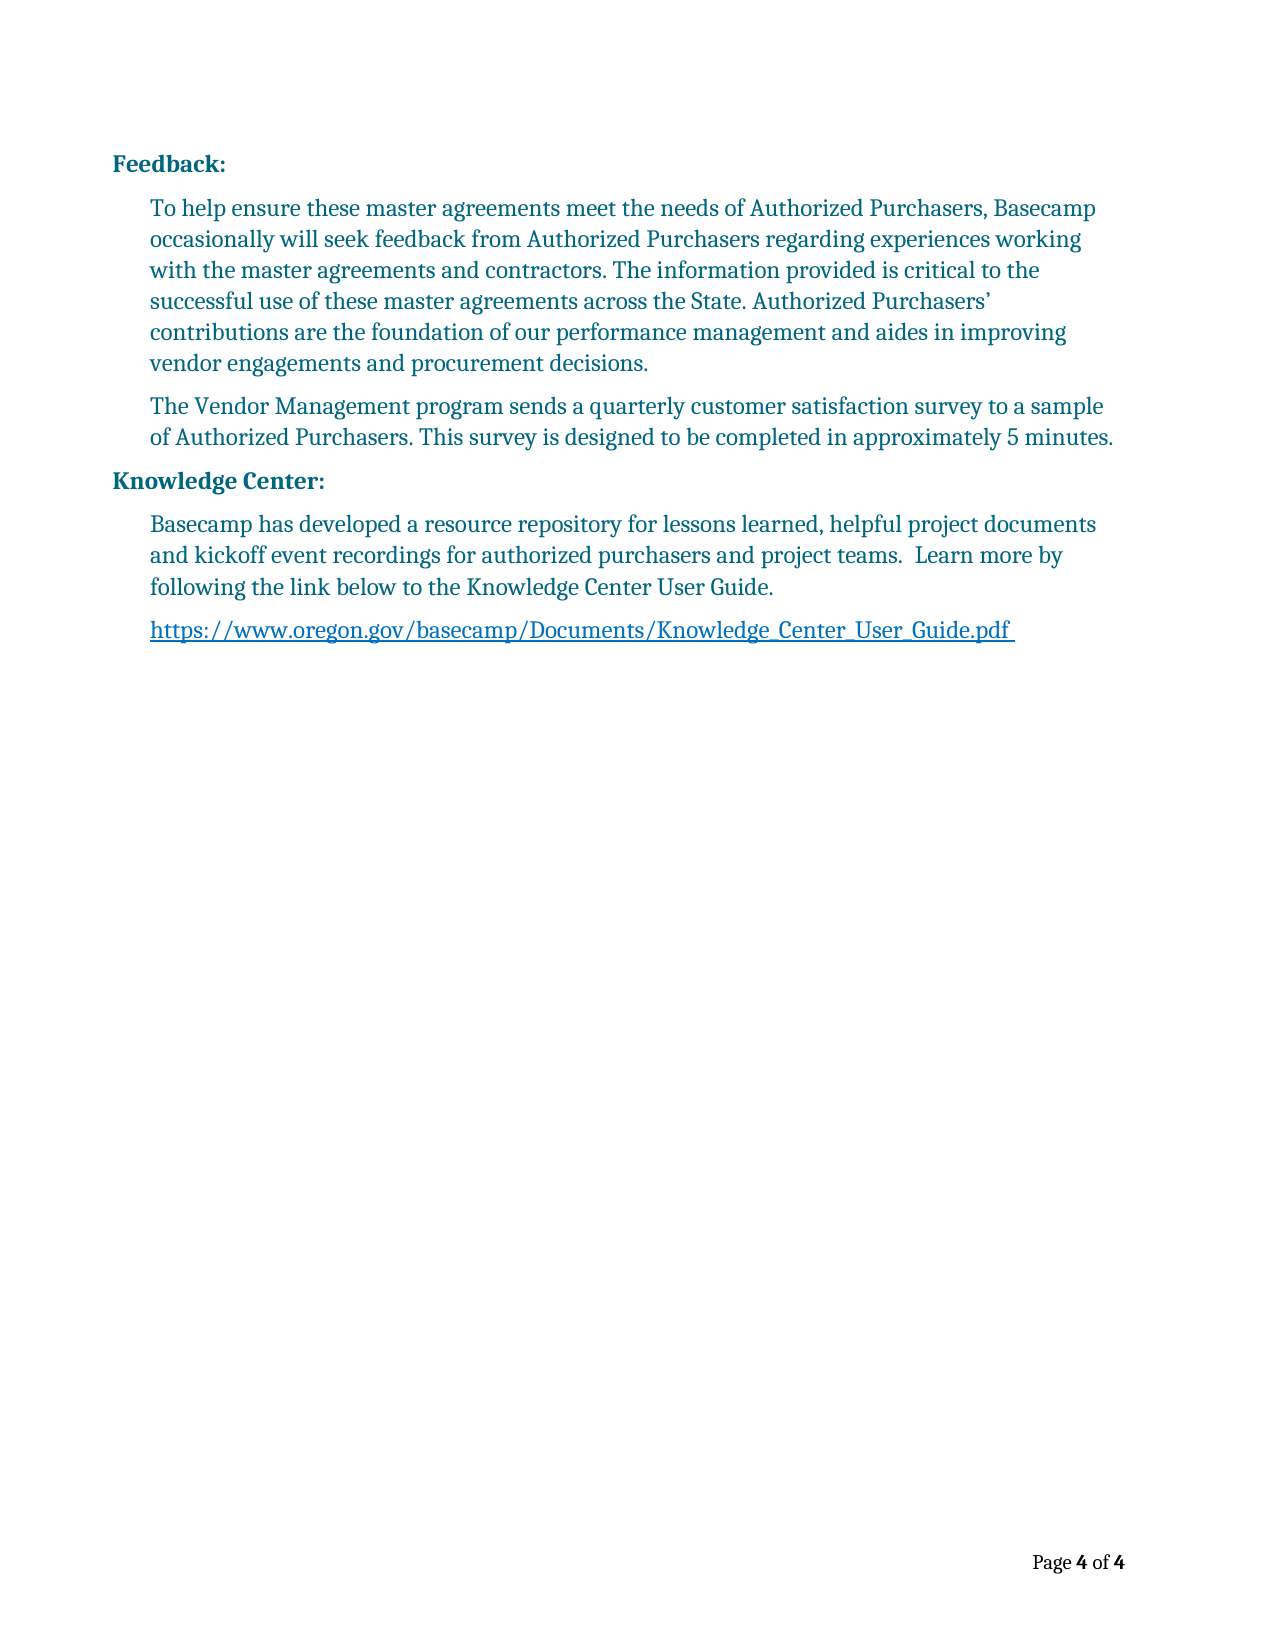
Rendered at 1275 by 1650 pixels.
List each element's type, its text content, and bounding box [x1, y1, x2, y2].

text To help ensure these master agreements meet the needs of Authorized Purchasers, Basecamp occasionally will seek feedback from Authorized Purchasers regarding experiences working with the master agreements and contractors. The information provided is critical to the successful use of these master agreements across the State. Authorized Purchasers’ contributions are the foundation of our performance management and aides in improving vendor engagements and procurement decisions. [150, 193, 1125, 377]
text Basecamp has developed a resource repository for lessons learned, helpful project documents and kickoff event recordings for authorized purchasers and project teams. Learn more by following the link below to the Knowledge Center User Guide. [150, 510, 1125, 601]
text Knowledge Center: [112, 467, 1125, 496]
text Feedback: [112, 150, 1125, 179]
text The Vendor Management program sends a quarterly customer satisfaction survey to a sample of Authorized Purchasers. This survey is designed to be completed in approximately 5 minutes. [150, 392, 1125, 452]
text https://www.oregon.gov/basecamp/Documents/Knowledge_Center_User_Guide.pdf [150, 616, 1125, 645]
